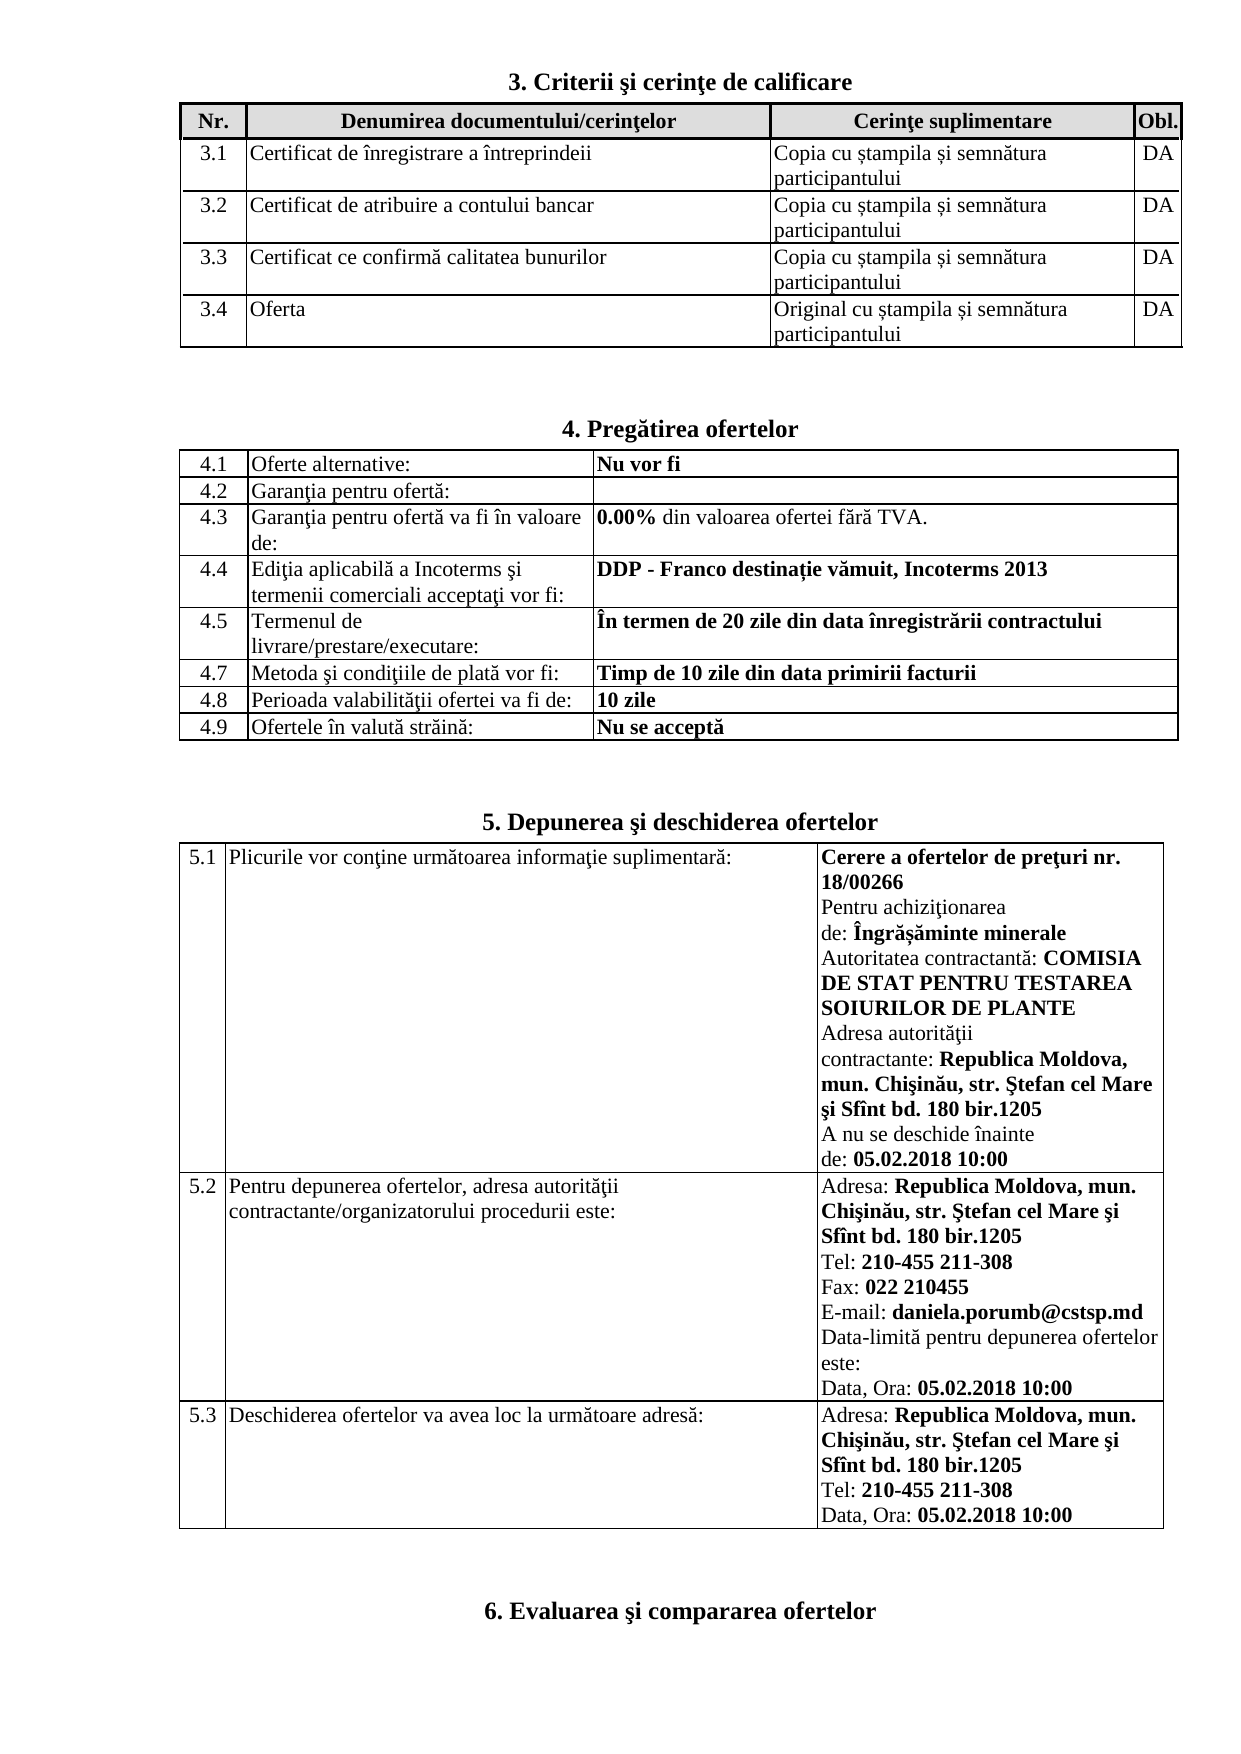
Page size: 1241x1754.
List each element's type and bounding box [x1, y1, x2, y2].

table_header [177, 59, 1183, 1632]
